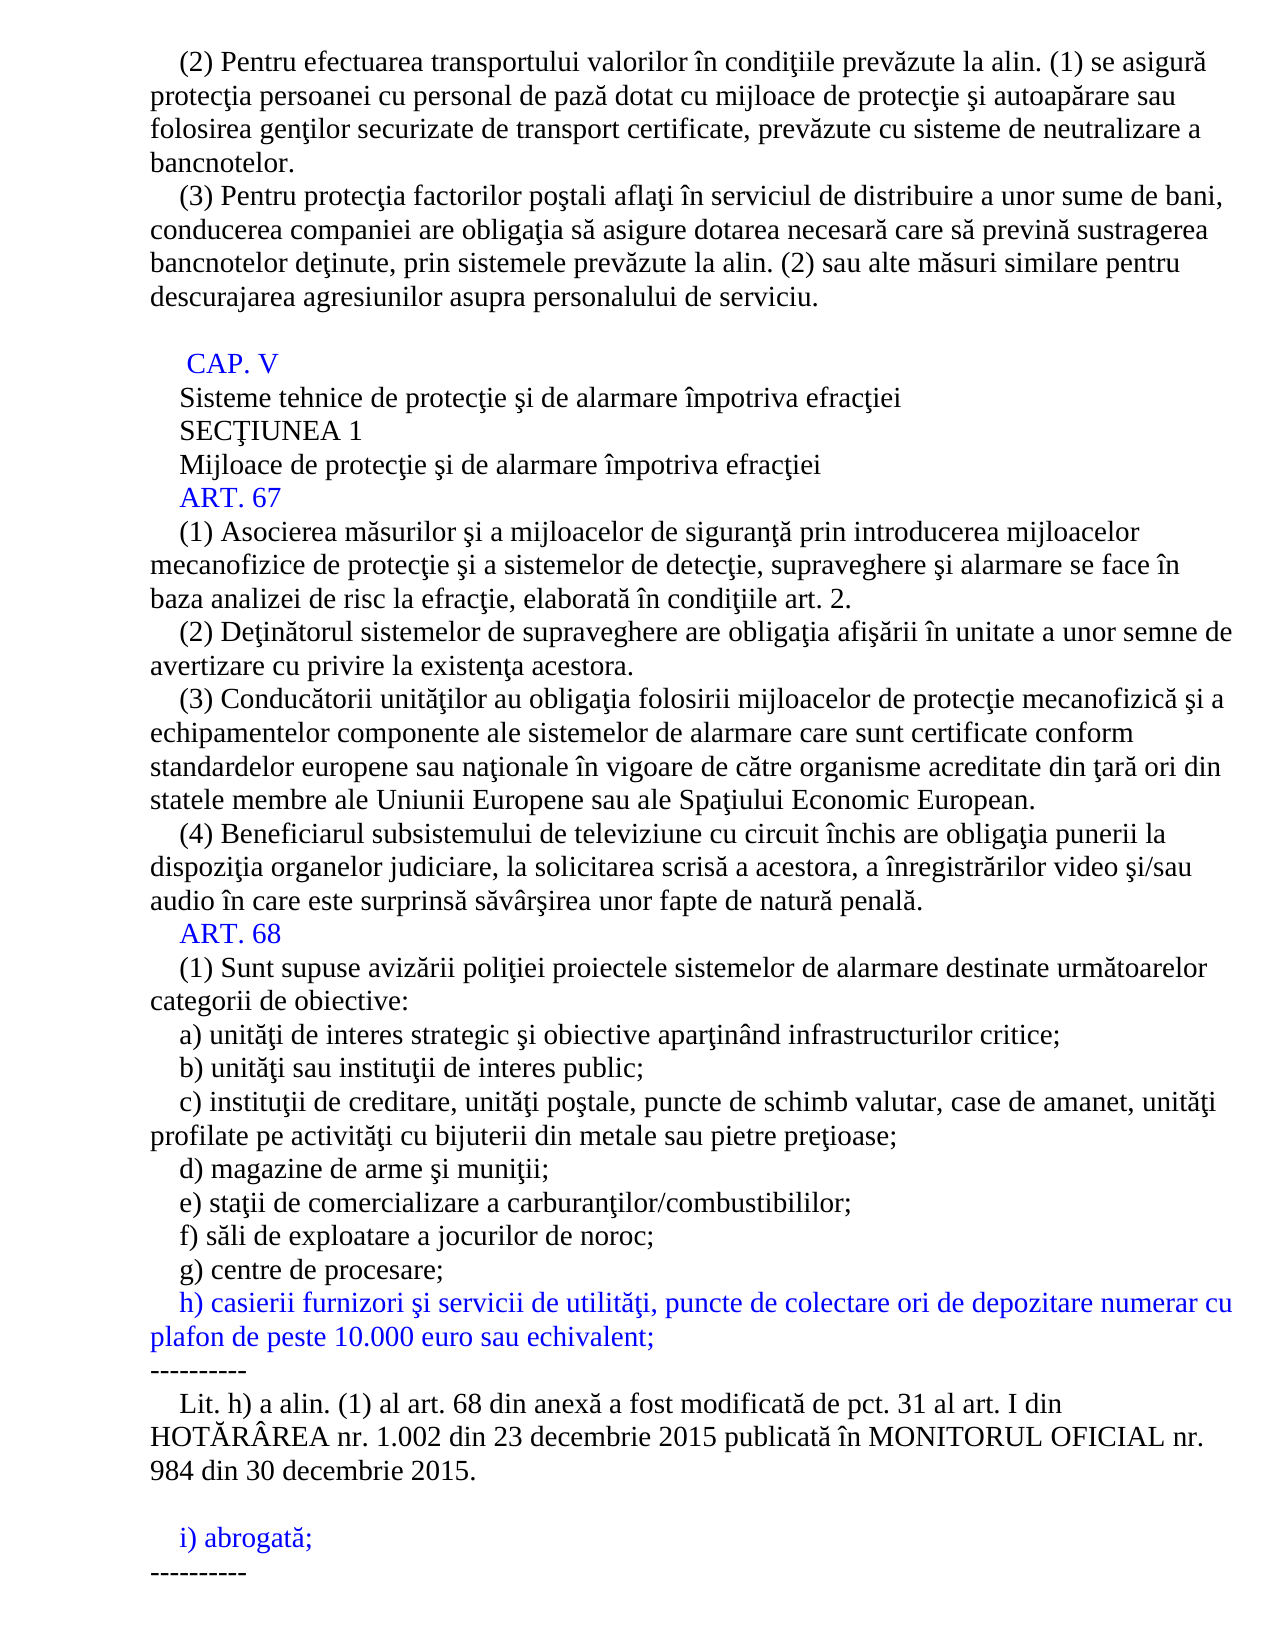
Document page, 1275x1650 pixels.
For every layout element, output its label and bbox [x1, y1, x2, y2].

text [150, 44, 1240, 346]
text [150, 346, 1240, 1587]
